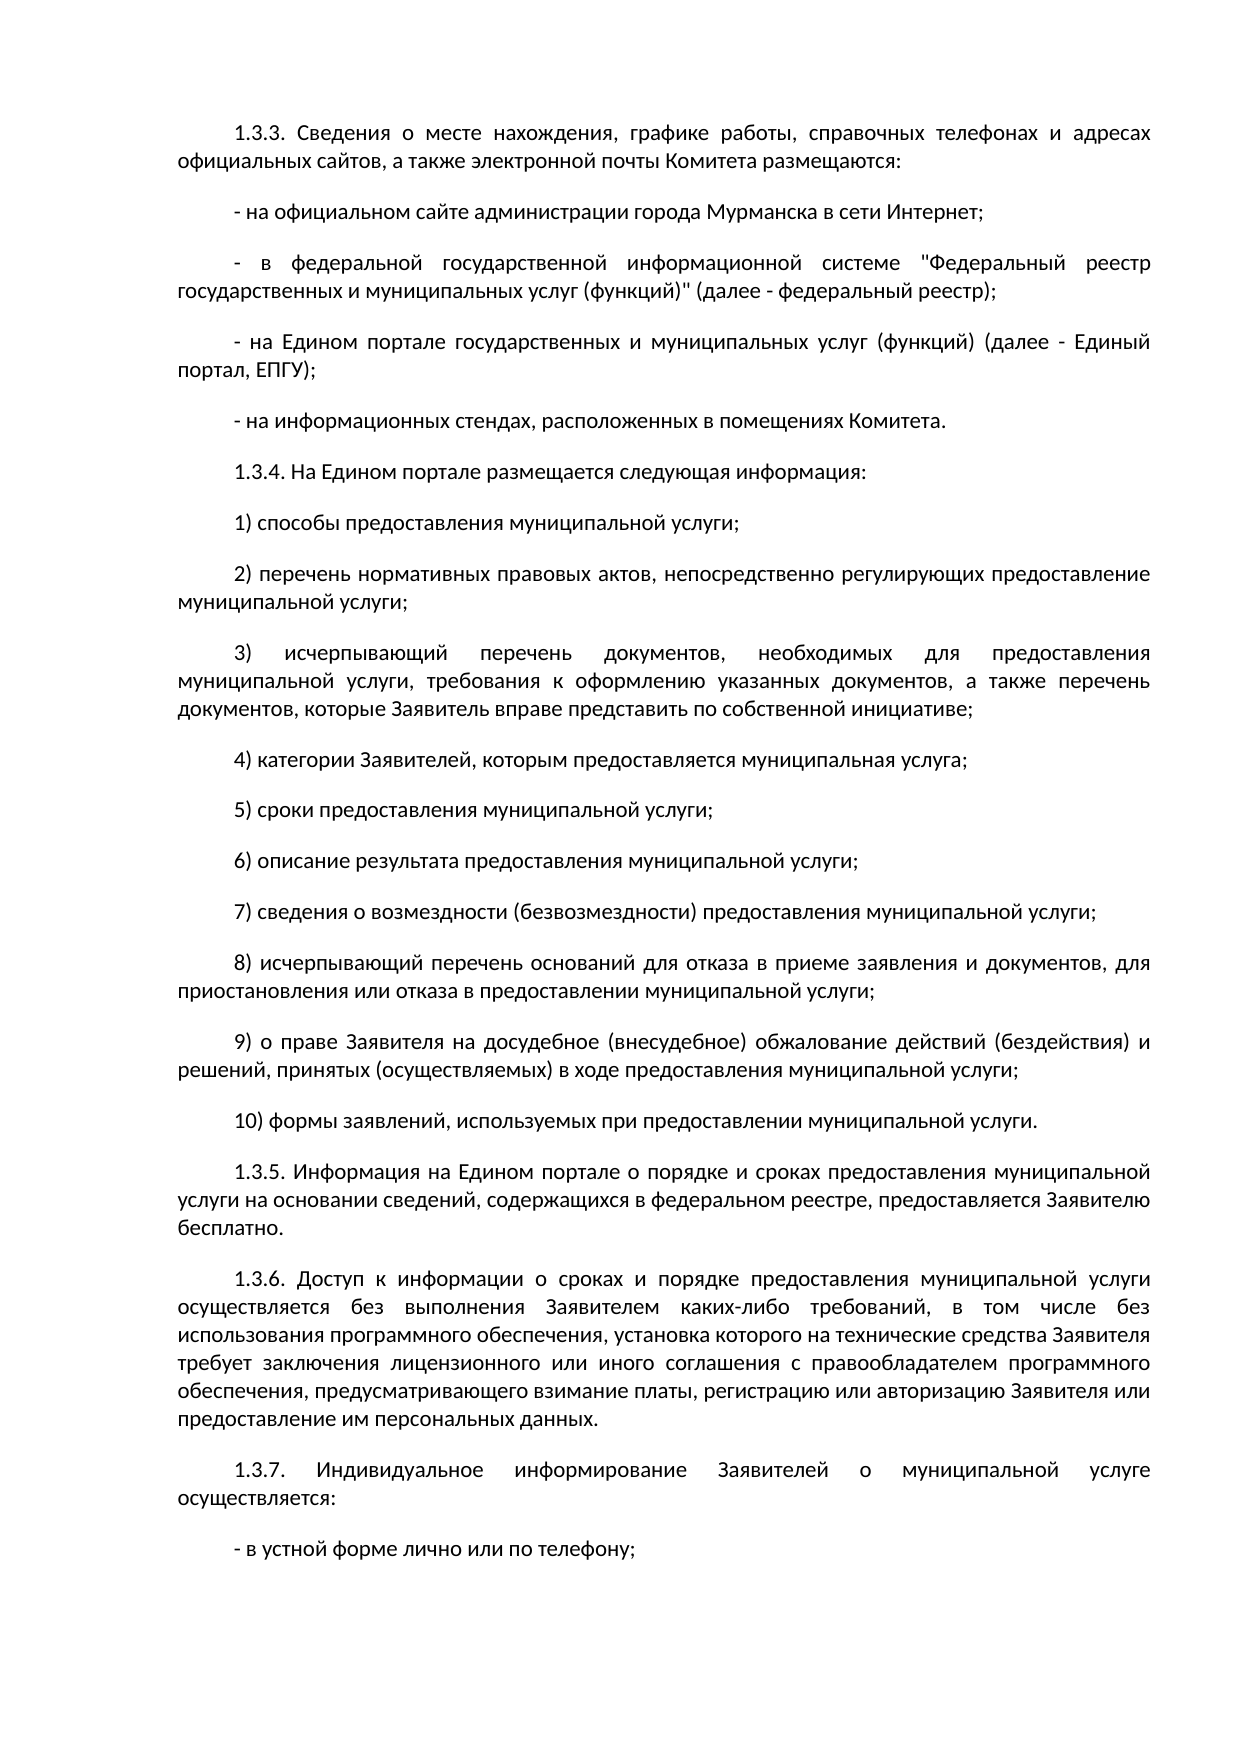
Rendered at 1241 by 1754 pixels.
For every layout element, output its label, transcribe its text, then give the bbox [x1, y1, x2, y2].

text 8) исчерпывающий перечень оснований для отказа в приеме заявления и документов, для приостановления или отказа в предоставлении муниципальной услуги; [177, 948, 1152, 1004]
text - в федеральной государственной информационной системе "Федеральный реестр государственных и муниципальных услуг (функций)" (далее - федеральный реестр); [177, 248, 1152, 304]
text 1.3.3. Сведения о месте нахождения, графике работы, справочных телефонах и адресах официальных сайтов, а также электронной почты Комитета размещаются: [177, 118, 1152, 174]
text 1.3.5. Информация на Едином портале о порядке и сроках предоставления муниципальной услуги на основании сведений, содержащихся в федеральном реестре, предоставляется Заявителю бесплатно. [177, 1157, 1152, 1241]
text - на Едином портале государственных и муниципальных услуг (функций) (далее - Единый портал, ЕПГУ); [177, 327, 1152, 383]
text 1.3.6. Доступ к информации о сроках и порядке предоставления муниципальной услуги осуществляется без выполнения Заявителем каких-либо требований, в том числе без использования программного обеспечения, установка которого на технические средства Заявителя требует заключения лицензионного или иного соглашения с правообладателем программного обеспечения, предусматривающего взимание платы, регистрацию или авторизацию Заявителя или предоставление им персональных данных. [177, 1264, 1152, 1432]
text 6) описание результата предоставления муниципальной услуги; [177, 847, 1152, 874]
text 1.3.7. Индивидуальное информирование Заявителей о муниципальной услуге осуществляется: [177, 1455, 1152, 1511]
text 3) исчерпывающий перечень документов, необходимых для предоставления муниципальной услуги, требования к оформлению указанных документов, а также перечень документов, которые Заявитель вправе представить по собственной инициативе; [177, 638, 1152, 722]
text 1) способы предоставления муниципальной услуги; [177, 508, 1152, 536]
text 4) категории Заявителей, которым предоставляется муниципальная услуга; [177, 745, 1152, 773]
text 7) сведения о возмездности (безвозмездности) предоставления муниципальной услуги; [177, 897, 1152, 926]
text 9) о праве Заявителя на досудебное (внесудебное) обжалование действий (бездействия) и решений, принятых (осуществляемых) в ходе предоставления муниципальной услуги; [177, 1027, 1152, 1083]
text - на информационных стендах, расположенных в помещениях Комитета. [177, 406, 1152, 434]
text - на официальном сайте администрации города Мурманска в сети Интернет; [177, 197, 1152, 225]
text 2) перечень нормативных правовых актов, непосредственно регулирующих предоставление муниципальной услуги; [177, 559, 1152, 615]
text 1.3.4. На Едином портале размещается следующая информация: [177, 457, 1152, 485]
text - в устной форме лично или по телефону; [177, 1534, 1152, 1562]
text 5) сроки предоставления муниципальной услуги; [177, 796, 1152, 824]
text 10) формы заявлений, используемых при предоставлении муниципальной услуги. [177, 1106, 1152, 1134]
